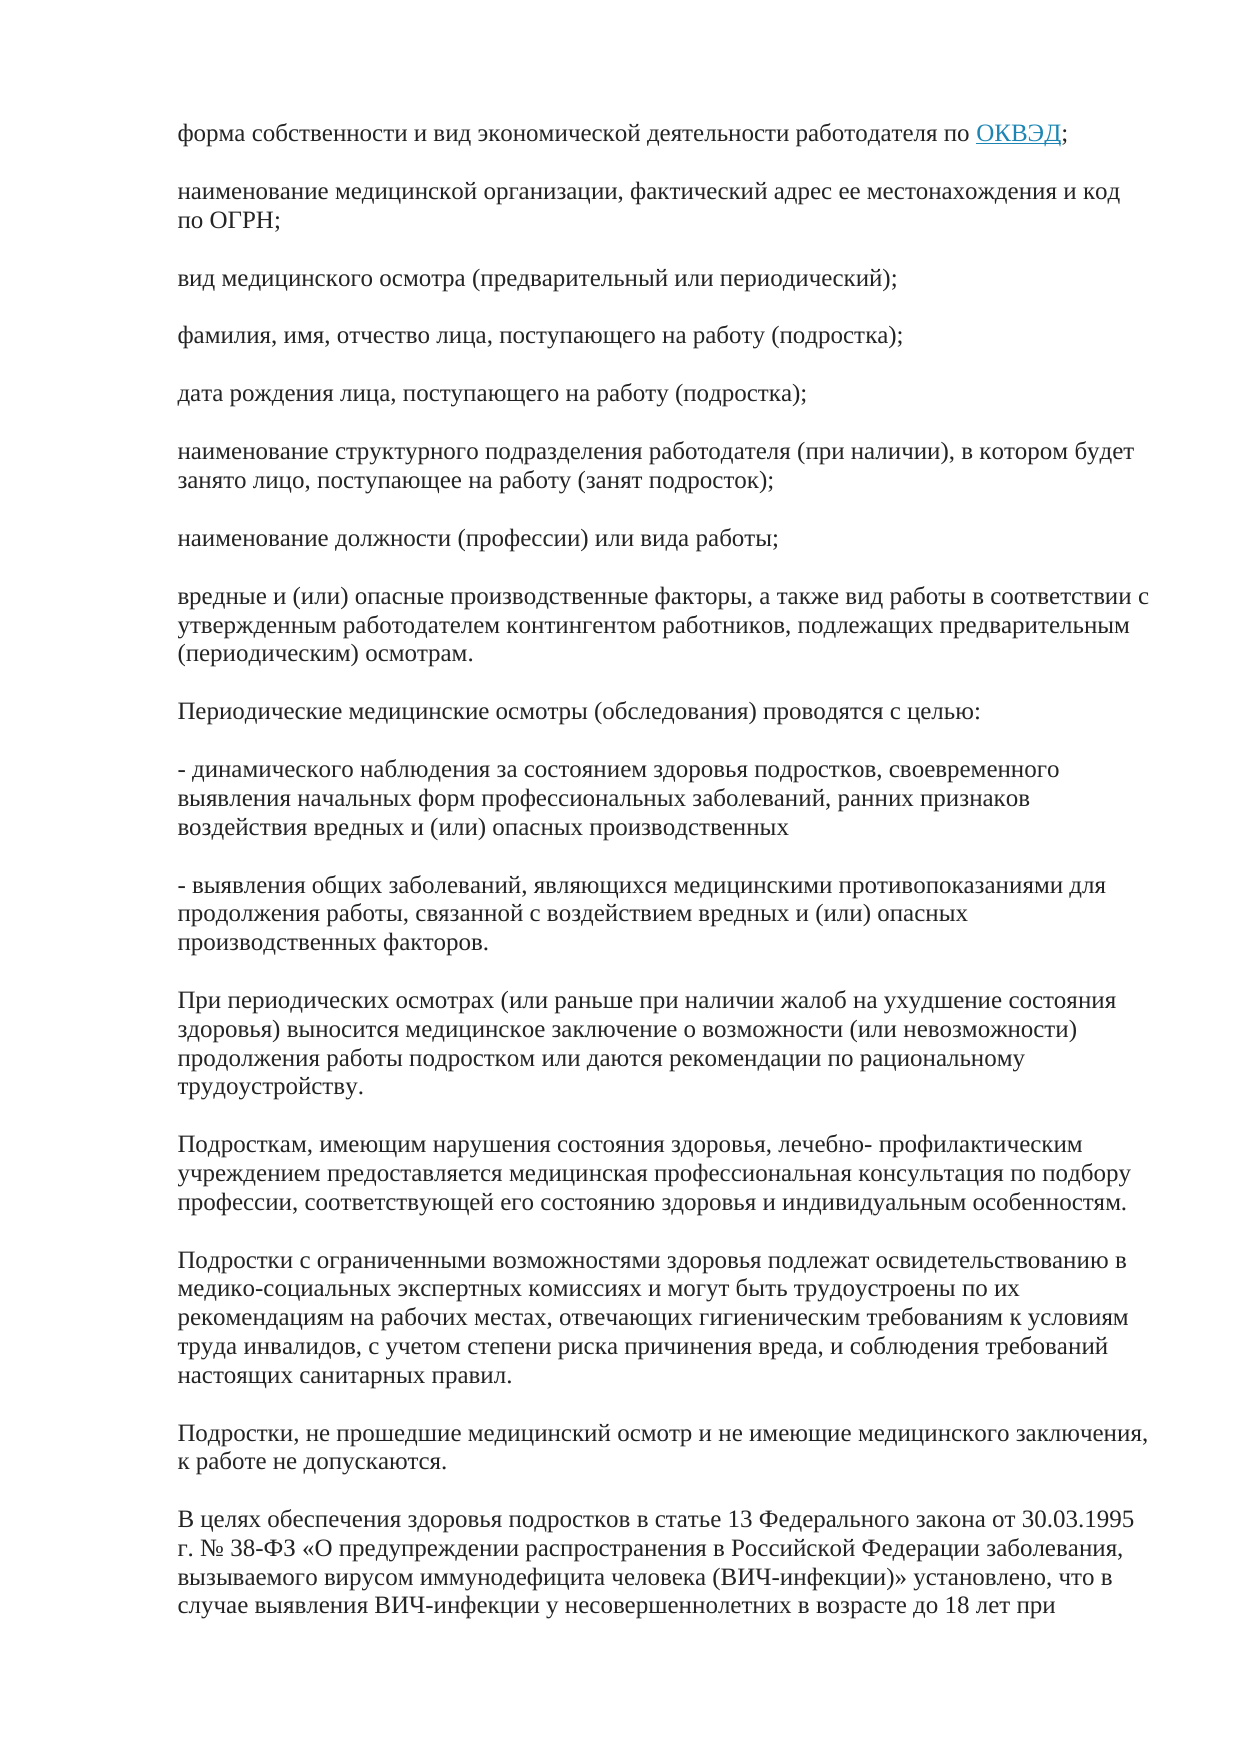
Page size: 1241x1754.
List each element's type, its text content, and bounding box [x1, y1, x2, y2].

text вид медицинского осмотра (предварительный или периодический); [177, 263, 1152, 291]
text наименование должности (профессии) или вида работы; [177, 523, 1152, 552]
text Периодические медицинские осмотры (обследования) проводятся с целью: [177, 696, 1152, 725]
text фамилия, имя, отчество лица, поступающего на работу (подростка); [177, 321, 1152, 349]
text наименование структурного подразделения работодателя (при наличии), в котором будет занято лицо, поступающее на работу (занят подросток); [177, 436, 1152, 494]
text Подросткам, имеющим нарушения состояния здоровья, лечебно- профилактическим учреждением предоставляется медицинская профессиональная консультация по подбору профессии, соответствующей его состоянию здоровья и индивидуальным особенностям. [177, 1129, 1152, 1216]
text дата рождения лица, поступающего на работу (подростка); [177, 378, 1152, 407]
text - динамического наблюдения за состоянием здоровья подростков, своевременного выявления начальных форм профессиональных заболеваний, ранних признаков воздействия вредных и (или) опасных производственных [177, 754, 1152, 841]
text При периодических осмотрах (или раньше при наличии жалоб на ухудшение состояния здоровья) выносится медицинское заключение о возможности (или невозможности) продолжения работы подростком или даются рекомендации по рациональному трудоустройству. [177, 985, 1152, 1100]
text Подростки, не прошедшие медицинский осмотр и не имеющие медицинского заключения, к работе не допускаются. [177, 1418, 1152, 1475]
text наименование медицинской организации, фактический адрес ее местонахождения и код по ОГРН; [177, 176, 1152, 233]
text вредные и (или) опасные производственные факторы, а также вид работы в соответствии с утвержденным работодателем контингентом работников, подлежащих предварительным (периодическим) осмотрам. [177, 581, 1152, 667]
text Подростки с ограниченными возможностями здоровья подлежат освидетельствованию в медико-социальных экспертных комиссиях и могут быть трудоустроены по их рекомендациям на рабочих местах, отвечающих гигиеническим требованиям к условиям труда инвалидов, с учетом степени риска причинения вреда, и соблюдения требований настоящих санитарных правил. [177, 1245, 1152, 1388]
text форма собственности и вид экономической деятельности работодателя по ОКВЭД; [177, 118, 1152, 147]
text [177, 1504, 1152, 1619]
text - выявления общих заболеваний, являющихся медицинскими противопоказаниями для продолжения работы, связанной с воздействием вредных и (или) опасных производственных факторов. [177, 870, 1152, 956]
